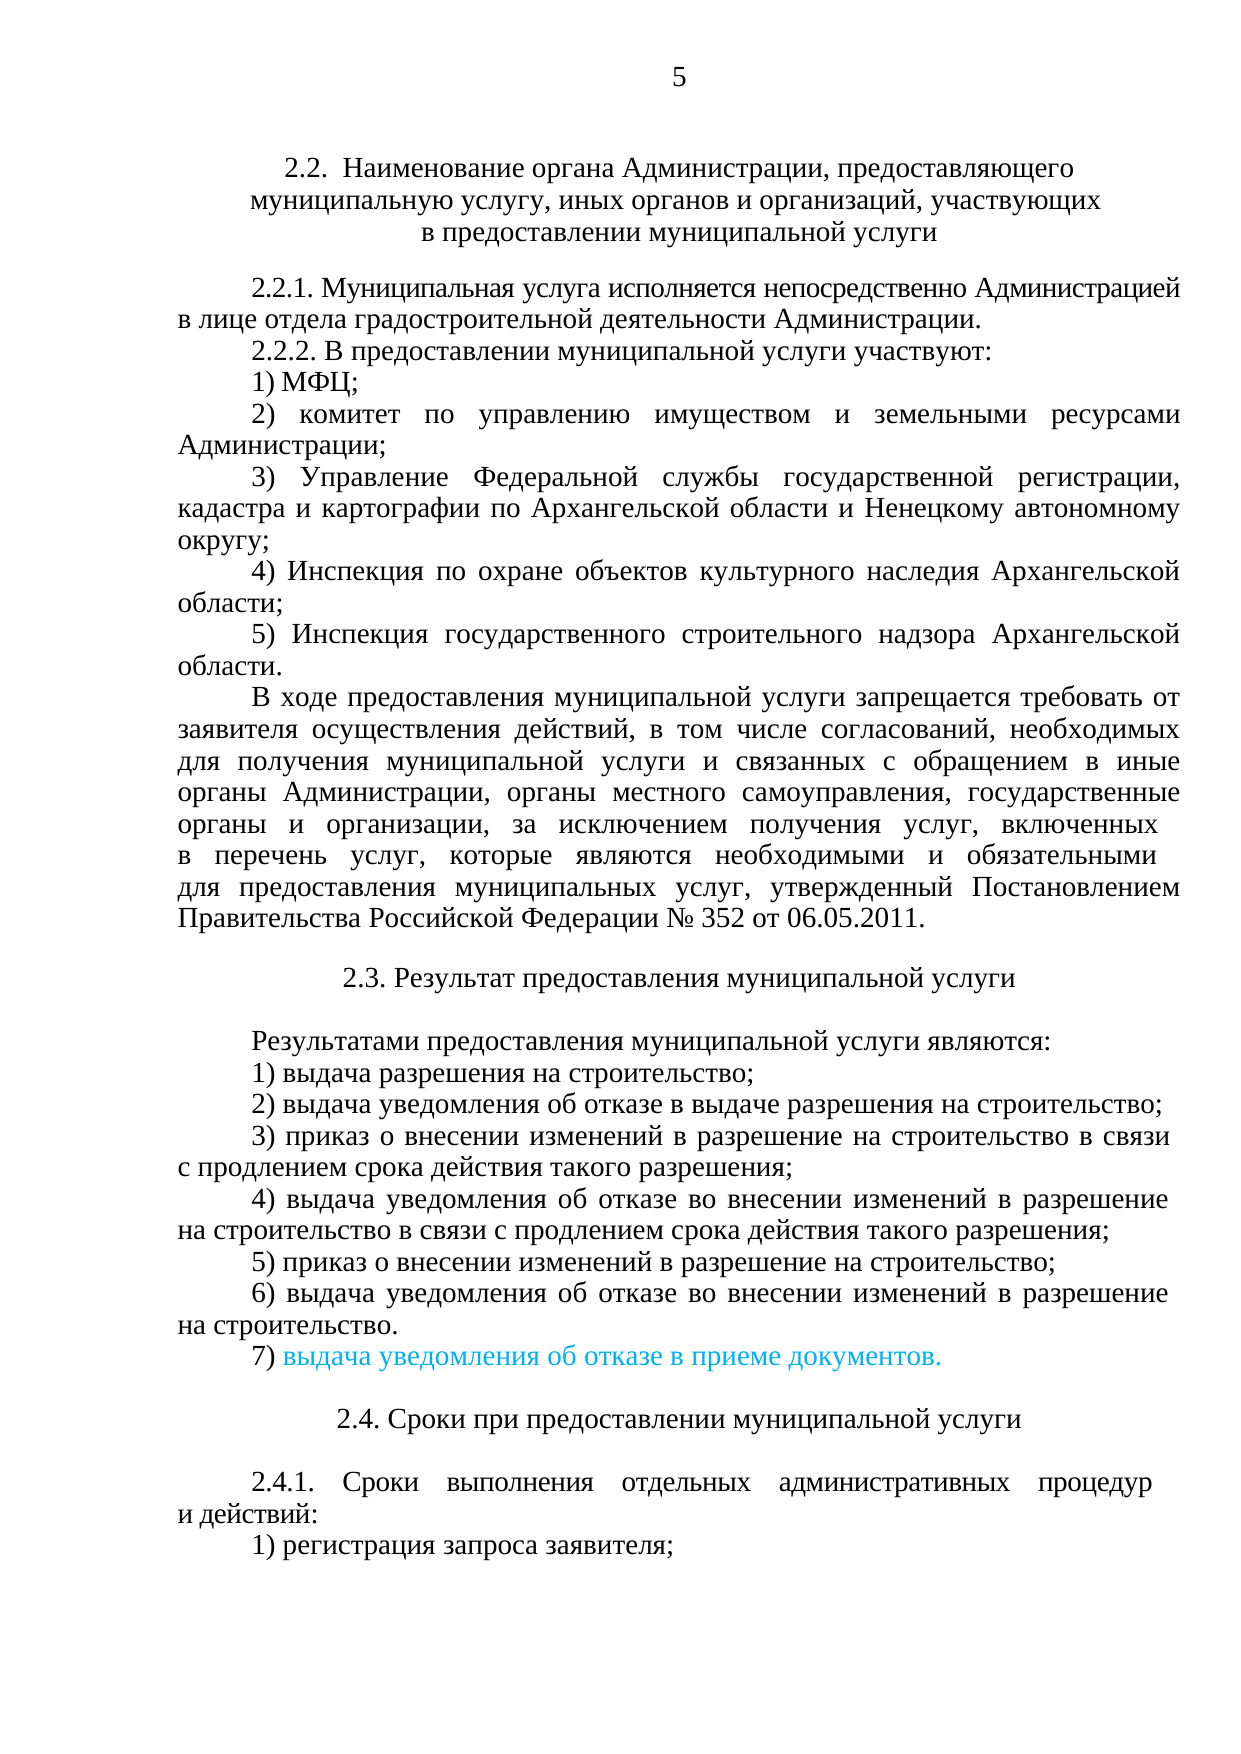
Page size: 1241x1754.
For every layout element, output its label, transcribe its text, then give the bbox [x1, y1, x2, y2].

text В ходе предоставления муниципальной услуги запрещается требовать от заявителя осуществления действий, в том числе согласований, необходимых для получения муниципальной услуги и связанных с обращением в иные органы Администрации, органы местного самоуправления, государственные органы и организации, за исключением получения услуг, включенных в перечень услуг, которые являются необходимыми и обязательными для предоставления муниципальных услуг, утвержденный Постановлением Правительства Российской Федерации № 352 от 06.05.2011. [177, 682, 1181, 934]
text муниципальную услугу, иных органов и организаций, участвующих в предоставлении муниципальной услуги [177, 184, 1181, 247]
text 1) МФЦ; [177, 366, 1181, 398]
text 2) выдача уведомления об отказе в выдаче разрешения на строительство; [177, 1088, 1181, 1120]
text 4) Инспекция по охране объектов культурного наследия Архангельской области; [177, 556, 1181, 618]
text 5) Инспекция государственного строительного надзора Архангельской области. [177, 618, 1181, 682]
text 2.2. Наименование органа Администрации, предоставляющего [177, 153, 1181, 184]
text 1) регистрация запроса заявителя; [177, 1529, 1181, 1561]
text 2.2.1. Муниципальная услуга исполняется непосредственно Администрацией в лице отдела градостроительной деятельности Администрации. [177, 272, 1181, 335]
text 3) Управление Федеральной службы государственной регистрации, кадастра и картографии по Архангельской области и Ненецкому автономному округу; [177, 461, 1181, 556]
text 3) приказ о внесении изменений в разрешение на строительство в связи с продлением срока действия такого разрешения; [177, 1120, 1181, 1183]
text 2.4. Сроки при предоставлении муниципальной услуги [177, 1403, 1181, 1435]
text Результатами предоставления муниципальной услуги являются: [177, 1026, 1181, 1057]
text 2.2.2. В предоставлении муниципальной услуги участвуют: [177, 335, 1181, 366]
text 5) приказ о внесении изменений в разрешение на строительство; [177, 1246, 1181, 1277]
text 2.4.1. Сроки выполнения отдельных административных процедур и действий: [177, 1466, 1181, 1529]
text 2.3. Результат предоставления муниципальной услуги [177, 963, 1181, 994]
text 4) выдача уведомления об отказе во внесении изменений в разрешение на строительство в связи с продлением срока действия такого разрешения; [177, 1183, 1181, 1246]
text 1) выдача разрешения на строительство; [177, 1057, 1181, 1088]
text 6) выдача уведомления об отказе во внесении изменений в разрешение на строительство. [177, 1277, 1181, 1341]
text 2) комитет по управлению имуществом и земельными ресурсами Администрации; [177, 398, 1181, 461]
text 7) выдача уведомления об отказе в приеме документов. [177, 1341, 1181, 1372]
